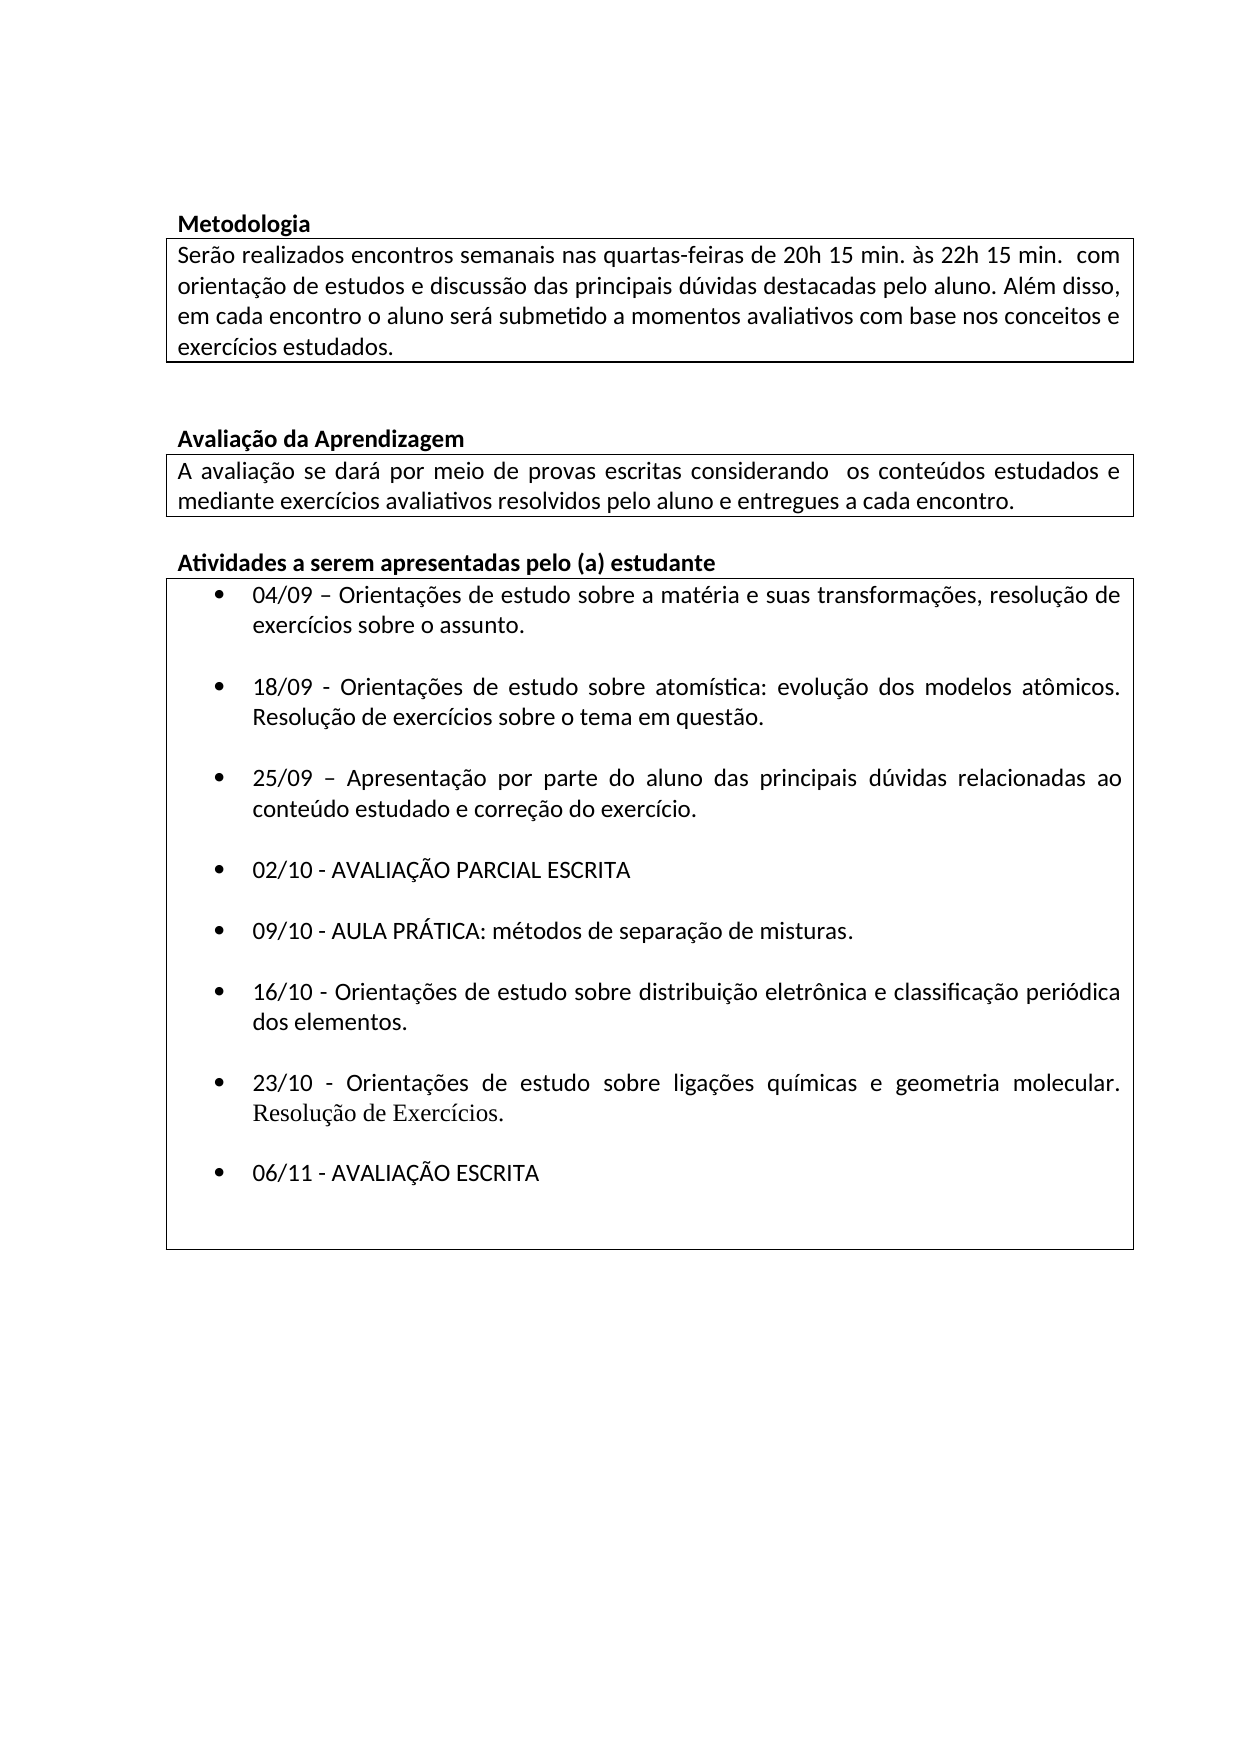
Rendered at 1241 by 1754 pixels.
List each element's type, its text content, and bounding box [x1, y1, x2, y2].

table_header 04/09 – Orientações de estudo sobre a matéria e suas transformações, resolução de exercícios sobre o assunto. 18/09 - Orientações de estudo sobre atomística: evolução dos modelos atômicos. Resolução de exercícios sobre o tema em questão. 25/09 – Apresentação por parte do aluno das principais dúvidas relacionadas ao conteúdo estudado e correção do exercício. 02/10 - AVALIAÇÃO PARCIAL ESCRITA 09/10 - AULA PRÁTICA: métodos de separação de misturas. 16/10 - Orientações de estudo sobre distribuição eletrônica e classificação periódica dos elementos. 23/10 - Orientações de estudo sobre ligações químicas e geometria molecular. Resolução de Exercícios. 06/11 - AVALIAÇÃO ESCRITA [167, 579, 1133, 1249]
table_header Serão realizados encontros semanais nas quartas-feiras de 20h 15 min. às 22h 15 min. com orientação de estudos e discussão das principais dúvidas destacadas pelo aluno. Além disso, em cada encontro o aluno será submetido a momentos avaliativos com base nos conceitos e exercícios estudados. [167, 239, 1133, 361]
table_header A avaliação se dará por meio de provas escritas considerando os conteúdos estudados e mediante exercícios avaliativos resolvidos pelo aluno e entregues a cada encontro. [167, 455, 1133, 516]
text Atividades a serem apresentadas pelo (a) estudante [177, 548, 1122, 578]
text Metodologia [177, 208, 1122, 238]
text Avaliação da Aprendizagem [177, 423, 1122, 454]
